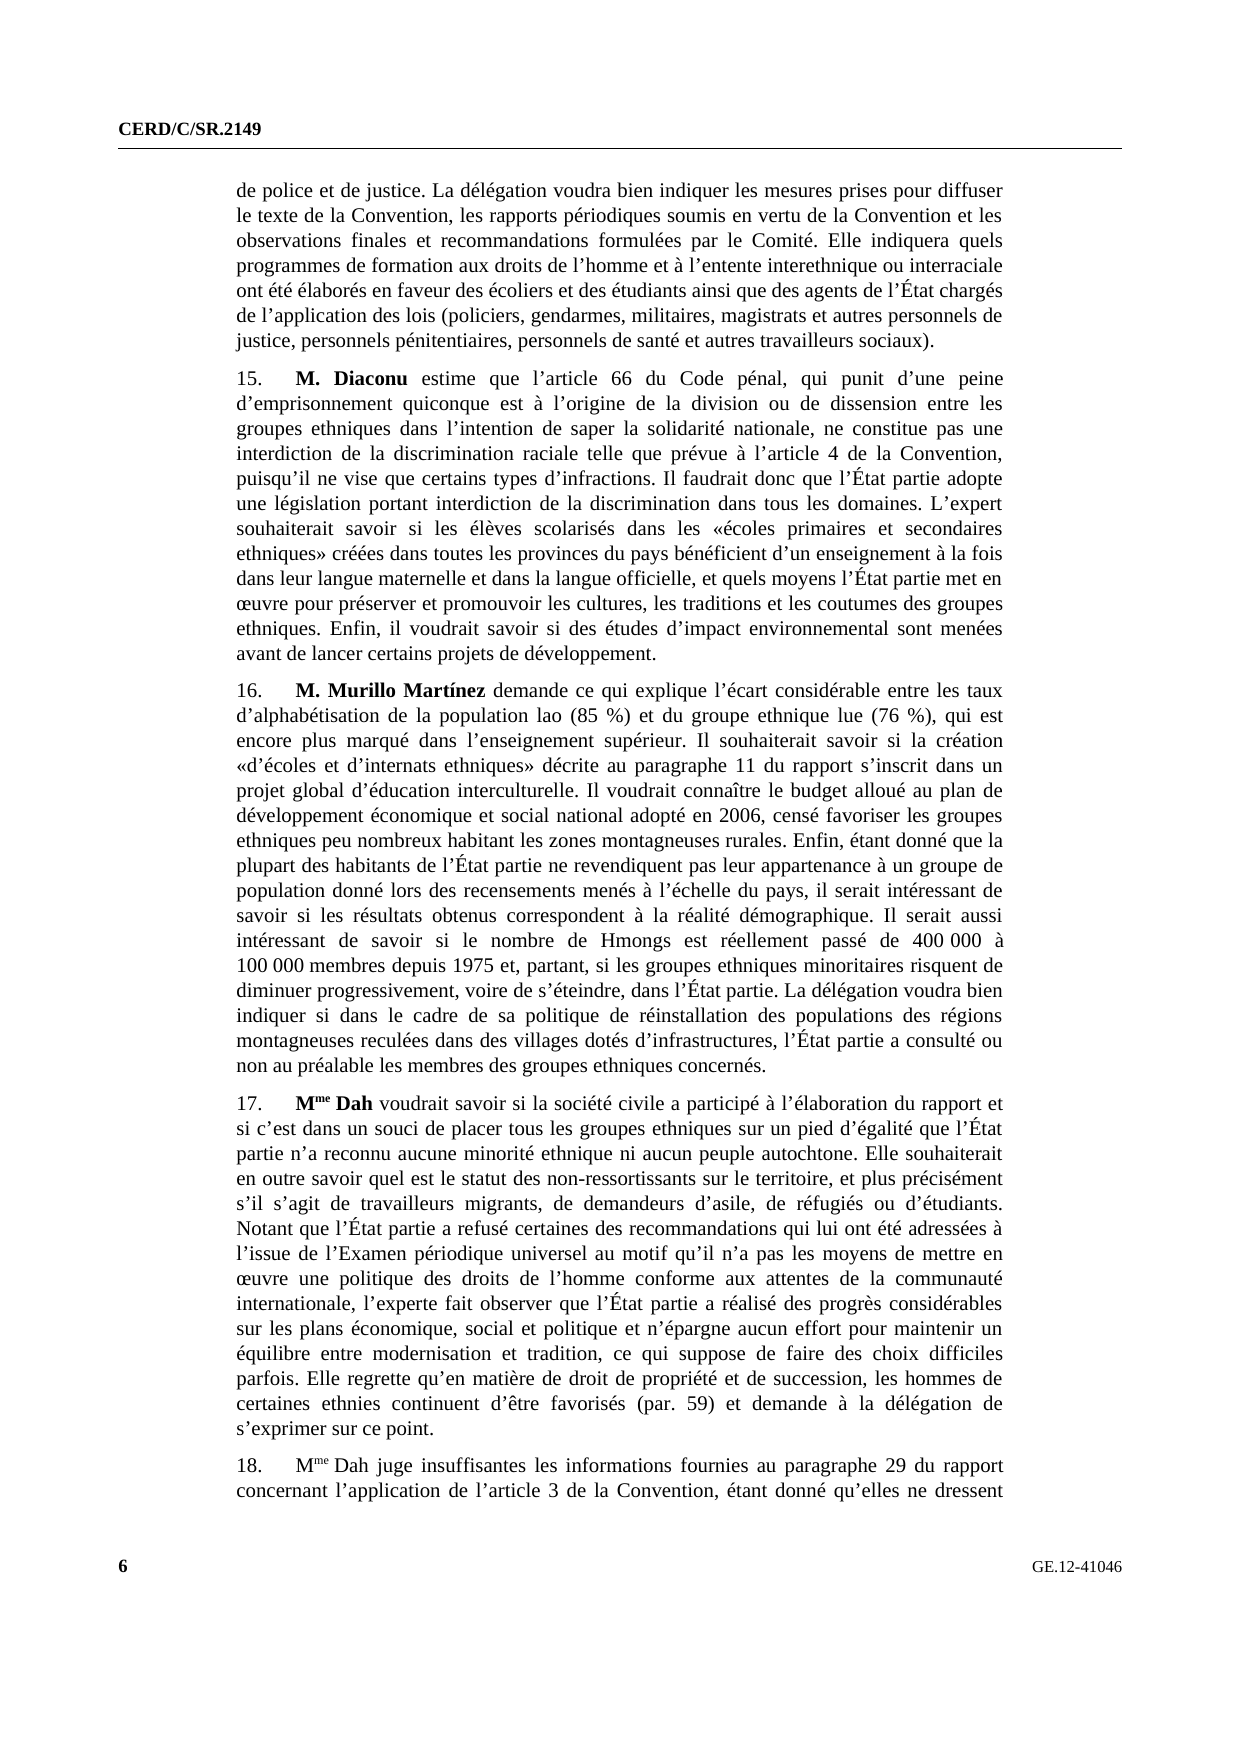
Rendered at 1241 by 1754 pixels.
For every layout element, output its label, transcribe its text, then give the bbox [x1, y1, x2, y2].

text 16. M. Murillo Martínez demande ce qui explique l’écart considérable entre les taux d’alphabétisation de la population lao (85 %) et du groupe ethnique lue (76 %), qui est encore plus marqué dans l’enseignement supérieur. Il souhaiterait savoir si la création «d’écoles et d’internats ethniques» décrite au paragraphe 11 du rapport s’inscrit dans un projet global d’éducation interculturelle. Il voudrait connaître le budget alloué au plan de développement économique et social national adopté en 2006, censé favoriser les groupes ethniques peu nombreux habitant les zones montagneuses rurales. Enfin, étant donné que la plupart des habitants de l’État partie ne revendiquent pas leur appartenance à un groupe de population donné lors des recensements menés à l’échelle du pays, il serait intéressant de savoir si les résultats obtenus correspondent à la réalité démographique. Il serait aussi intéressant de savoir si le nombre de Hmongs est réellement passé de 400 000 à 100 000 membres depuis 1975 et, partant, si les groupes ethniques minoritaires risquent de diminuer progressivement, voire de s’éteindre, dans l’État partie. La délégation voudra bien indiquer si dans le cadre de sa politique de réinstallation des populations des régions montagneuses reculées dans des villages dotés d’infrastructures, l’État partie a consulté ou non au préalable les membres des groupes ethniques concernés. [236, 677, 1004, 1077]
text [236, 177, 1004, 352]
text 17. Mme Dah voudrait savoir si la société civile a participé à l’élaboration du rapport et si c’est dans un souci de placer tous les groupes ethniques sur un pied d’égalité que l’État partie n’a reconnu aucune minorité ethnique ni aucun peuple autochtone. Elle souhaiterait en outre savoir quel est le statut des non-ressortissants sur le territoire, et plus précisément s’il s’agit de travailleurs migrants, de demandeurs d’asile, de réfugiés ou d’étudiants. Notant que l’État partie a refusé certaines des recommandations qui lui ont été adressées à l’issue de l’Examen périodique universel au motif qu’il n’a pas les moyens de mettre en œuvre une politique des droits de l’homme conforme aux attentes de la communauté internationale, l’experte fait observer que l’État partie a réalisé des progrès considérables sur les plans économique, social et politique et n’épargne aucun effort pour maintenir un équilibre entre modernisation et tradition, ce qui suppose de faire des choix difficiles parfois. Elle regrette qu’en matière de droit de propriété et de succession, les hommes de certaines ethnies continuent d’être favorisés (par. 59) et demande à la délégation de s’exprimer sur ce point. [236, 1090, 1004, 1440]
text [236, 1452, 1004, 1502]
text 15. M. Diaconu estime que l’article 66 du Code pénal, qui punit d’une peine d’emprisonnement quiconque est à l’origine de la division ou de dissension entre les groupes ethniques dans l’intention de saper la solidarité nationale, ne constitue pas une interdiction de la discrimination raciale telle que prévue à l’article 4 de la Convention, puisqu’il ne vise que certains types d’infractions. Il faudrait donc que l’État partie adopte une législation portant interdiction de la discrimination dans tous les domaines. L’expert souhaiterait savoir si les élèves scolarisés dans les «écoles primaires et secondaires ethniques» créées dans toutes les provinces du pays bénéficient d’un enseignement à la fois dans leur langue maternelle et dans la langue officielle, et quels moyens l’État partie met en œuvre pour préserver et promouvoir les cultures, les traditions et les coutumes des groupes ethniques. Enfin, il voudrait savoir si des études d’impact environnemental sont menées avant de lancer certains projets de développement. [236, 365, 1004, 665]
